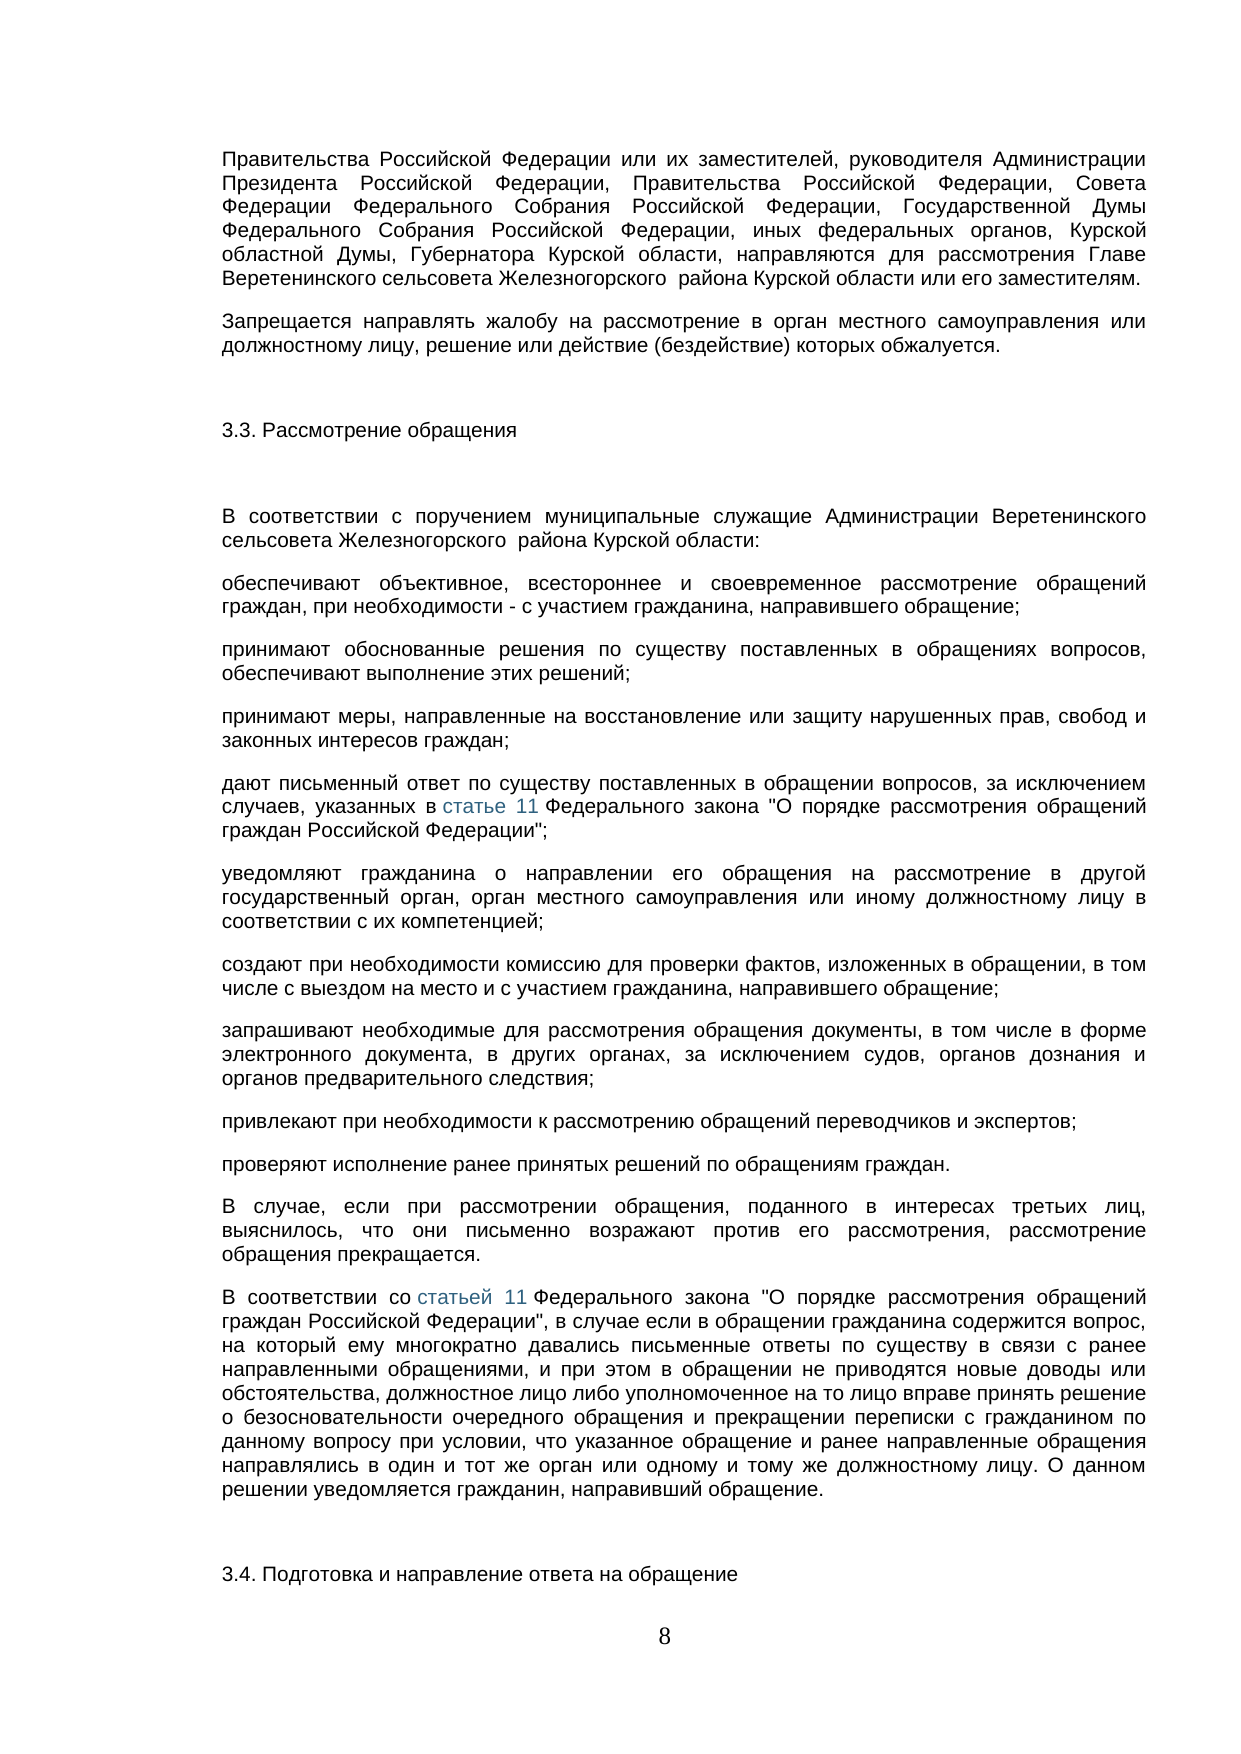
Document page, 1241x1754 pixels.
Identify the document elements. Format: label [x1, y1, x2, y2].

table_header [222, 128, 1147, 1605]
